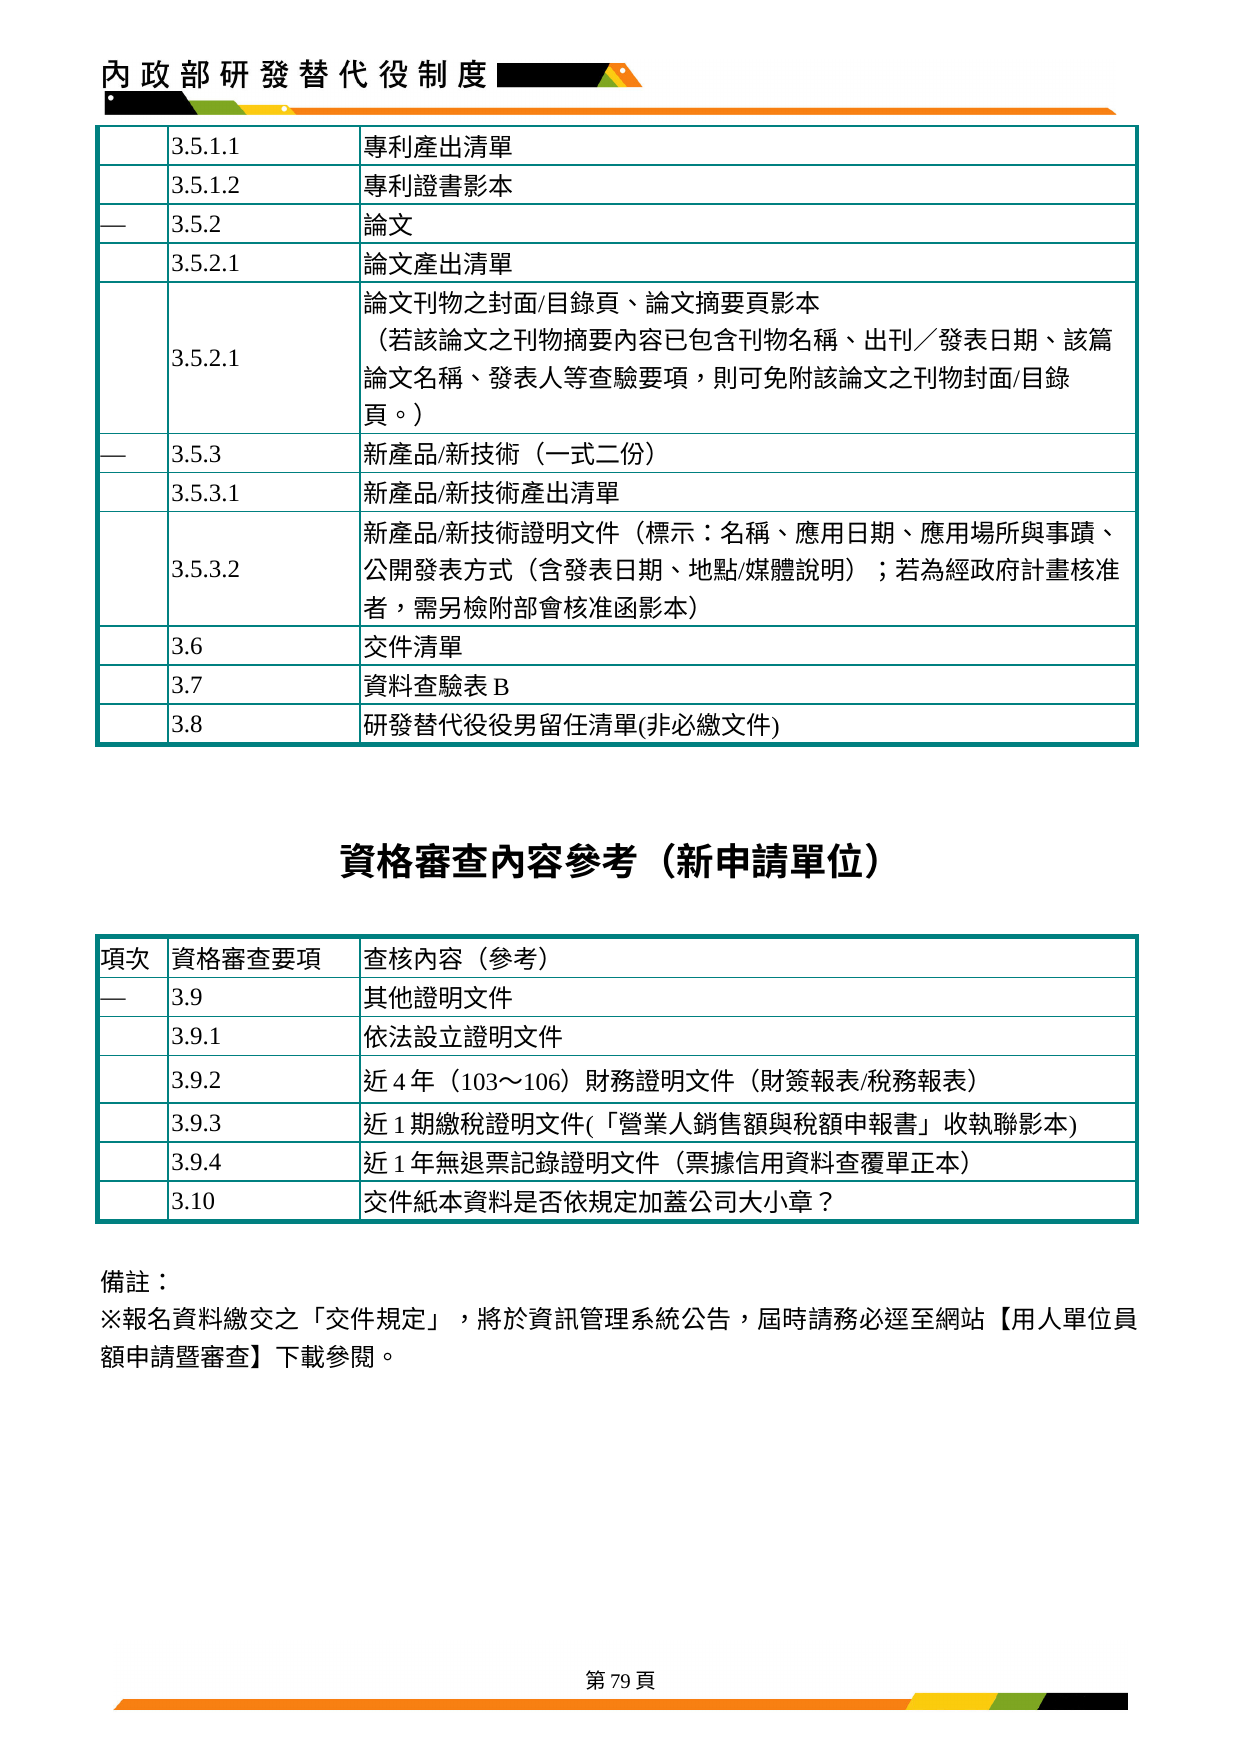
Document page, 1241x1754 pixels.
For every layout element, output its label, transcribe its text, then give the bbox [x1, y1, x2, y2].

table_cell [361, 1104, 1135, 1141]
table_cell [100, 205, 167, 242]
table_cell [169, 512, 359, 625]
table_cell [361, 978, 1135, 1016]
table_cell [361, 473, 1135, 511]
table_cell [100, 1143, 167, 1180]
text ※報名資料繳交之「交件規定」，將於資訊管理系統公告，屆時請務必逕至網站【用人單位員額申請暨審查】下載參閱。 [100, 1299, 1140, 1374]
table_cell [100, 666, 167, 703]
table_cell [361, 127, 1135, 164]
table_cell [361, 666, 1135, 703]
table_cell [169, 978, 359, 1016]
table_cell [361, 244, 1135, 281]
text 資格審查內容參考（新申請單位） [100, 822, 1140, 897]
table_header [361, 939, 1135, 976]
text 備註： [100, 1261, 1140, 1299]
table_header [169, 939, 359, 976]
picture [100, 59, 1117, 123]
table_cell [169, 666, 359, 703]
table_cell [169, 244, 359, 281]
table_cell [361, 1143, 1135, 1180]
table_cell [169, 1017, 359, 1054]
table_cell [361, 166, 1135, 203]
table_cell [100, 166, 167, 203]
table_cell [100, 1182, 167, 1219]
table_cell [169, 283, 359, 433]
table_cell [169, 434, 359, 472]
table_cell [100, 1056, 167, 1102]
picture [113, 1640, 1128, 1713]
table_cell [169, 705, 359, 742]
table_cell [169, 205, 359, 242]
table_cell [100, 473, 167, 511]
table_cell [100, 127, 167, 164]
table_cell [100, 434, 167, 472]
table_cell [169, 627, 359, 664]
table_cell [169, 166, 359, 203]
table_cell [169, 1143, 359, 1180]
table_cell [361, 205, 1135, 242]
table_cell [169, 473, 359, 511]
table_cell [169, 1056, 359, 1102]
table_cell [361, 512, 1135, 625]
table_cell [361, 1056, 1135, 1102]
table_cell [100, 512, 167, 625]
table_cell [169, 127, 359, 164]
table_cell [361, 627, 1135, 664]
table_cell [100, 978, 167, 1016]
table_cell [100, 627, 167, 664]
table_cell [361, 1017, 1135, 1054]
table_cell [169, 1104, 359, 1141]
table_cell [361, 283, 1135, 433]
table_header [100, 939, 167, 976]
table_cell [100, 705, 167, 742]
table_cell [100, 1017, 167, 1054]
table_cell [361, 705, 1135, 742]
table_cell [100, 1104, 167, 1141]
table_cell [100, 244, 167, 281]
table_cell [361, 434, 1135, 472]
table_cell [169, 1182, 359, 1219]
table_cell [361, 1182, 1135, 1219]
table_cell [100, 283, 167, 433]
